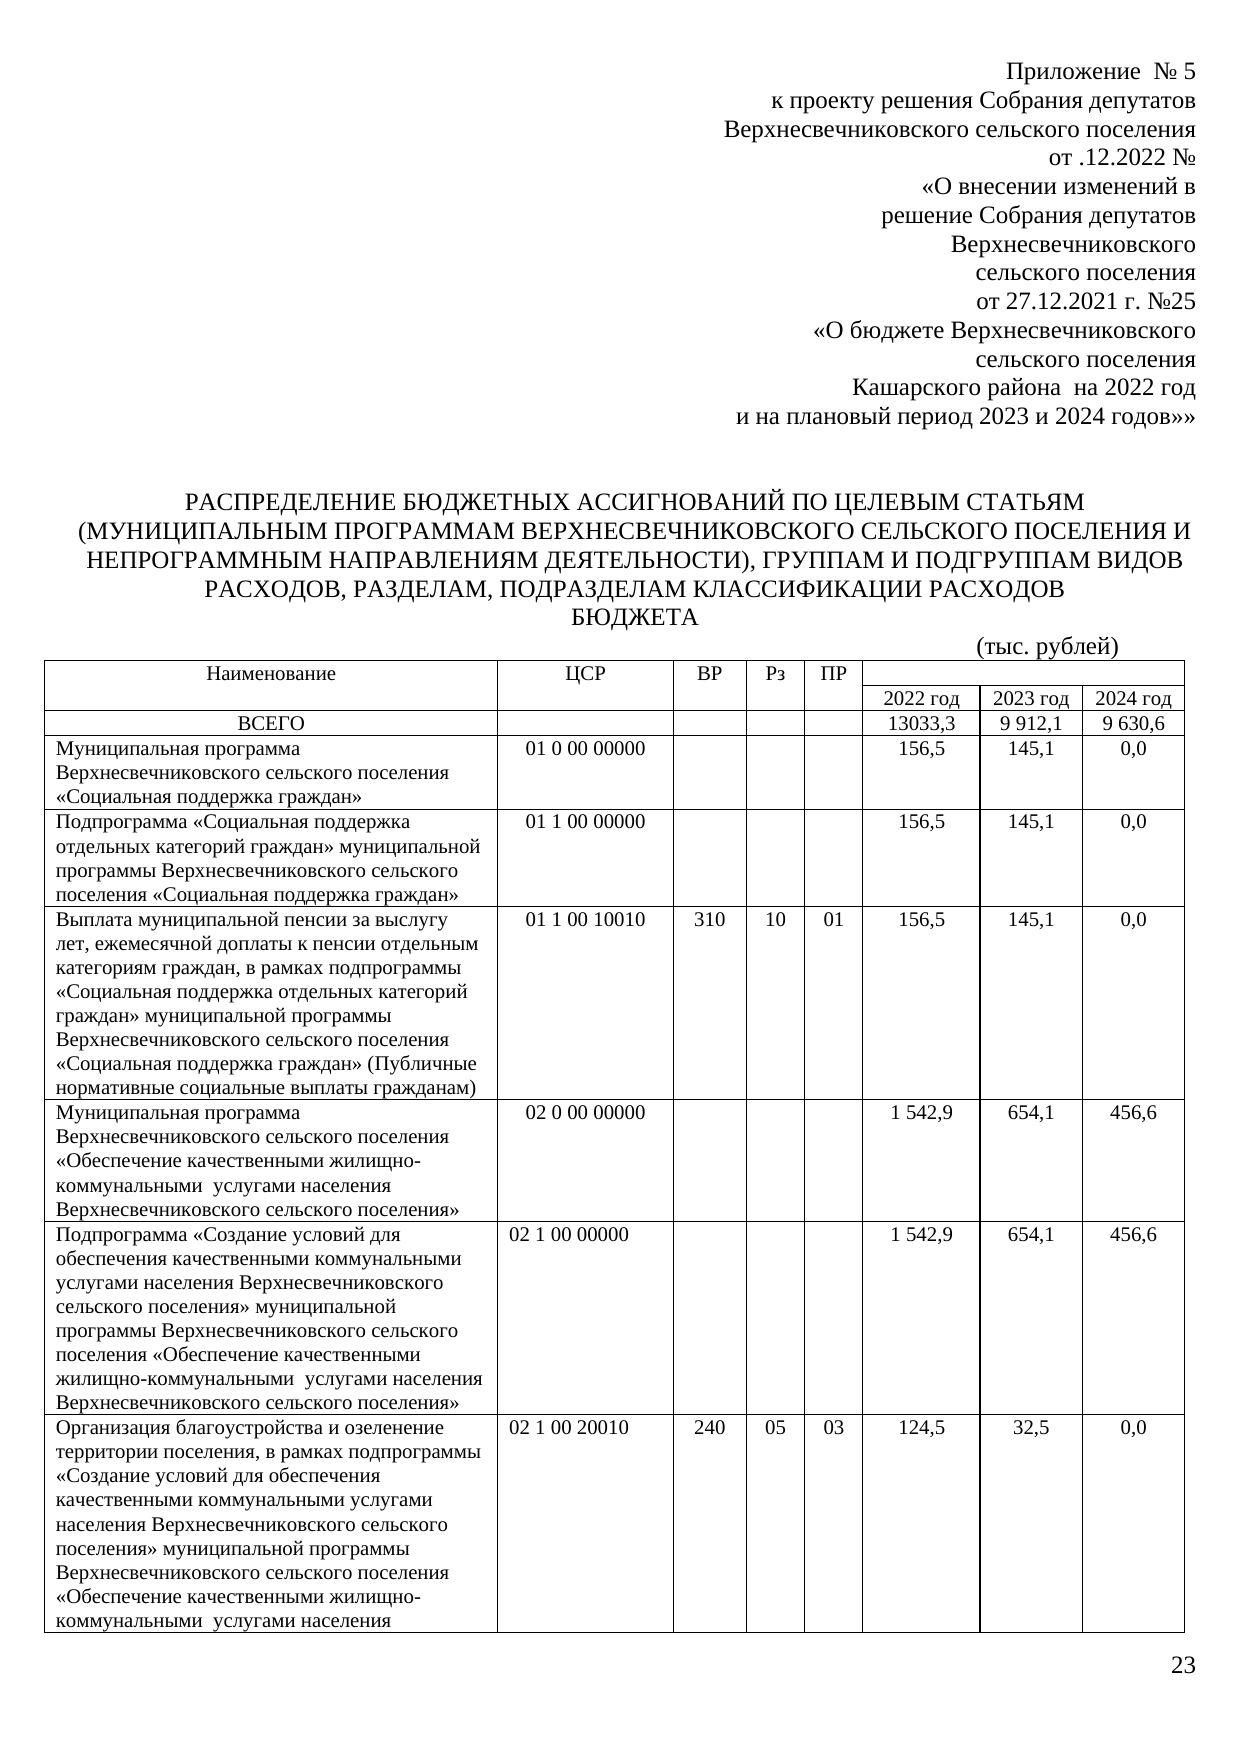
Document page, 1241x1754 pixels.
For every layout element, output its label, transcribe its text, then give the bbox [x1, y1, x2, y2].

text Кашарского района на 2022 год [74, 372, 1196, 401]
table_cell 156,5 [863, 736, 979, 808]
table_cell [747, 711, 804, 735]
text БЮДЖЕТА [74, 602, 1196, 631]
text и на плановый период 2023 и 2024 годов»» [74, 401, 1196, 430]
table_cell 310 [674, 907, 746, 1099]
table_cell 02 0 00 00000 [498, 1100, 673, 1221]
table_cell 9 912,1 [981, 711, 1082, 735]
table_cell [747, 810, 804, 906]
table_cell Подпрограмма «Создание условий для обеспечения качественными коммунальными услугами населения Верхнесвечниковского сельского поселения» муниципальной программы Верхнесвечниковского сельского поселения «Обеспечение качественными жилищно-коммунальными услугами населения Верхнесвечниковского сельского поселения» [45, 1222, 497, 1414]
table_cell 02 1 00 00000 [498, 1222, 673, 1414]
table_cell Муниципальная программа Верхнесвечниковского сельского поселения «Социальная поддержка граждан» [45, 736, 497, 808]
table_cell 145,1 [981, 810, 1082, 906]
table_cell 01 0 00 00000 [498, 736, 673, 808]
table_cell 0,0 [1083, 1415, 1184, 1632]
table_cell [674, 1222, 746, 1414]
table_cell 240 [674, 1415, 746, 1632]
text Верхнесвечниковского сельского поселения [74, 114, 1196, 142]
table_cell 13033,3 [863, 711, 979, 735]
table_cell 01 [805, 907, 862, 1099]
table_cell [674, 736, 746, 808]
text сельского поселения [74, 344, 1196, 372]
table_cell [747, 1100, 804, 1221]
text «О внесении изменений в [74, 171, 1196, 200]
table_cell 456,6 [1083, 1222, 1184, 1414]
table_cell 1 542,9 [863, 1100, 979, 1221]
table_cell 124,5 [863, 1415, 979, 1632]
table_cell 654,1 [981, 1222, 1082, 1414]
table_cell 2022 год [863, 686, 979, 710]
text «О бюджете Верхнесвечниковского [74, 315, 1196, 344]
table_cell 01 1 00 10010 [498, 907, 673, 1099]
table_cell 02 1 00 20010 [498, 1415, 673, 1632]
table_header ВР [674, 661, 746, 710]
table_cell [805, 711, 862, 735]
table_cell Выплата муниципальной пенсии за выслугу лет, ежемесячной доплаты к пенсии отдельным категориям граждан, в рамках подпрограммы «Социальная поддержка отдельных категорий граждан» муниципальной программы Верхнесвечниковского сельского поселения «Социальная поддержка граждан» (Публичные нормативные социальные выплаты гражданам) [45, 907, 497, 1099]
text (тыс. рублей) [74, 631, 1196, 660]
text от 27.12.2021 г. №25 [74, 286, 1196, 315]
table_cell [747, 1222, 804, 1414]
text Верхнесвечниковского сельского поселения [74, 229, 1196, 286]
table_cell [498, 711, 673, 735]
table_cell [805, 1222, 862, 1414]
text к проекту решения Собрания депутатов [74, 85, 1196, 114]
text от .12.2022 № [74, 142, 1196, 171]
text Приложение № 5 [74, 56, 1196, 85]
table_cell 456,6 [1083, 1100, 1184, 1221]
table_cell Муниципальная программа Верхнесвечниковского сельского поселения «Обеспечение качественными жилищно-коммунальными услугами населения Верхнесвечниковского сельского поселения» [45, 1100, 497, 1221]
table_cell 2024 год [1083, 686, 1184, 710]
table_header [863, 661, 1184, 685]
table_cell 156,5 [863, 907, 979, 1099]
table_cell [674, 711, 746, 735]
table_cell [805, 810, 862, 906]
table_cell Подпрограмма «Социальная поддержка отдельных категорий граждан» муниципальной программы Верхнесвечниковского сельского поселения «Социальная поддержка граждан» [45, 810, 497, 906]
table_cell [805, 1100, 862, 1221]
table_cell 0,0 [1083, 810, 1184, 906]
table_cell [747, 736, 804, 808]
table_cell 01 1 00 00000 [498, 810, 673, 906]
table_cell 2023 год [981, 686, 1082, 710]
text решение Собрания депутатов [74, 200, 1196, 229]
table_cell 0,0 [1083, 907, 1184, 1099]
table_header Наименование [45, 661, 497, 710]
table_cell 654,1 [981, 1100, 1082, 1221]
table_cell 9 630,6 [1083, 711, 1184, 735]
table_cell 145,1 [981, 907, 1082, 1099]
table_cell 32,5 [981, 1415, 1082, 1632]
table_cell ВСЕГО [45, 711, 497, 735]
table_cell 0,0 [1083, 736, 1184, 808]
table_cell 05 [747, 1415, 804, 1632]
table_cell 1 542,9 [863, 1222, 979, 1414]
table_cell 03 [805, 1415, 862, 1632]
table_cell [674, 1100, 746, 1221]
table_header ЦСР [498, 661, 673, 710]
table_cell [674, 810, 746, 906]
table_cell [805, 736, 862, 808]
table_header Рз [747, 661, 804, 710]
table_cell 10 [747, 907, 804, 1099]
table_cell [45, 1415, 497, 1632]
table_cell 145,1 [981, 736, 1082, 808]
table_header ПР [805, 661, 862, 710]
table_cell 156,5 [863, 810, 979, 906]
text РАСПРЕДЕЛЕНИЕ БЮДЖЕТНЫХ АССИГНОВАНИЙ ПО ЦЕЛЕВЫМ СТАТЬЯМ (МУНИЦИПАЛЬНЫМ ПРОГРАММАМ ВЕРХНЕСВЕЧНИКОВСКОГО СЕЛЬСКОГО ПОСЕЛЕНИЯ И НЕПРОГРАММНЫМ НАПРАВЛЕНИЯМ ДЕЯТЕЛЬНОСТИ), ГРУППАМ И ПОДГРУППАМ ВИДОВ РАСХОДОВ, РАЗДЕЛАМ, ПОДРАЗДЕЛАМ КЛАССИФИКАЦИИ РАСХОДОВ [74, 487, 1196, 602]
